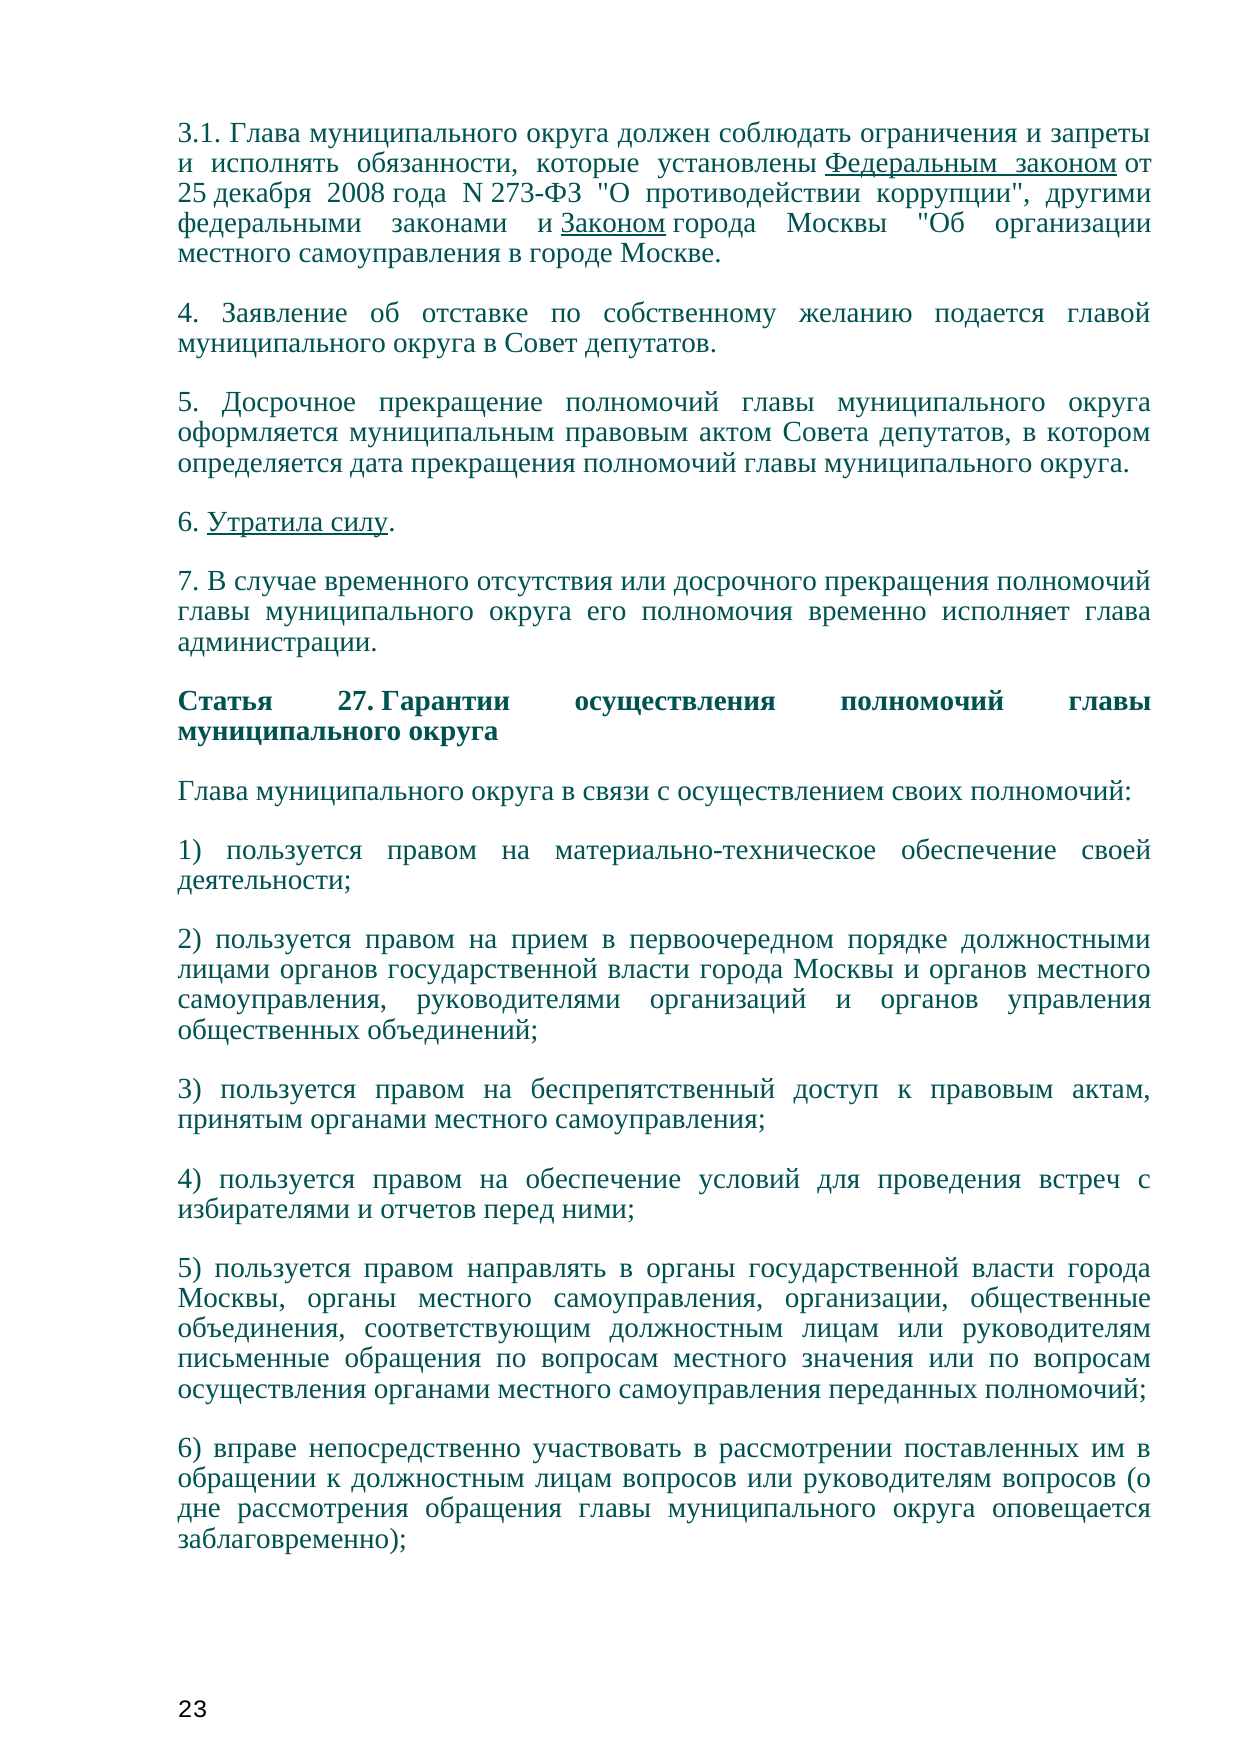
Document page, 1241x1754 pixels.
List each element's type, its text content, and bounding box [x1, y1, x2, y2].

text 2) пользуется правом на прием в первоочередном порядке должностными лицами органов государственной власти города Москвы и органов местного самоуправления, руководителями организаций и органов управления общественных объединений; [177, 924, 1152, 1045]
text 7. В случае временного отсутствия или досрочного прекращения полномочий главы муниципального округа его полномочия временно исполняет глава администрации. [177, 567, 1152, 657]
text 6) вправе непосредственно участвовать в рассмотрении поставленных им в обращении к должностным лицам вопросов или руководителям вопросов (о дне рассмотрения обращения главы муниципального округа оповещается заблаговременно); [177, 1433, 1152, 1554]
text 3) пользуется правом на беспрепятственный доступ к правовым актам, принятым органами местного самоуправления; [177, 1074, 1152, 1135]
text 4) пользуется правом на обеспечение условий для проведения встреч с избирателями и отчетов перед ними; [177, 1164, 1152, 1224]
text Статья 27. Гарантии осуществления полномочий главы муниципального округа [177, 686, 1152, 747]
text 5) пользуется правом направлять в органы государственной власти города Москвы, органы местного самоуправления, организации, общественные объединения, соответствующим должностным лицам или руководителям письменные обращения по вопросам местного значения или по вопросам осуществления органами местного самоуправления переданных полномочий; [177, 1253, 1152, 1404]
text 5. Досрочное прекращение полномочий главы муниципального округа оформляется муниципальным правовым актом Совета депутатов, в котором определяется дата прекращения полномочий главы муниципального округа. [177, 388, 1152, 478]
text 3.1. Глава муниципального округа должен соблюдать ограничения и запреты и исполнять обязанности, которые установлены Федеральным законом от 25 декабря 2008 года N 273-ФЗ "О противодействии коррупции", другими федеральными законами и Законом города Москвы "Об организации местного самоуправления в городе Москве. [177, 118, 1152, 269]
text 1) пользуется правом на материально-техническое обеспечение своей деятельности; [177, 835, 1152, 895]
text 4. Заявление об отставке по собственному желанию подается главой муниципального округа в Совет депутатов. [177, 298, 1152, 358]
text 6. Утратила силу. [177, 507, 1152, 537]
text Глава муниципального округа в связи с осуществлением своих полномочий: [177, 776, 1152, 806]
